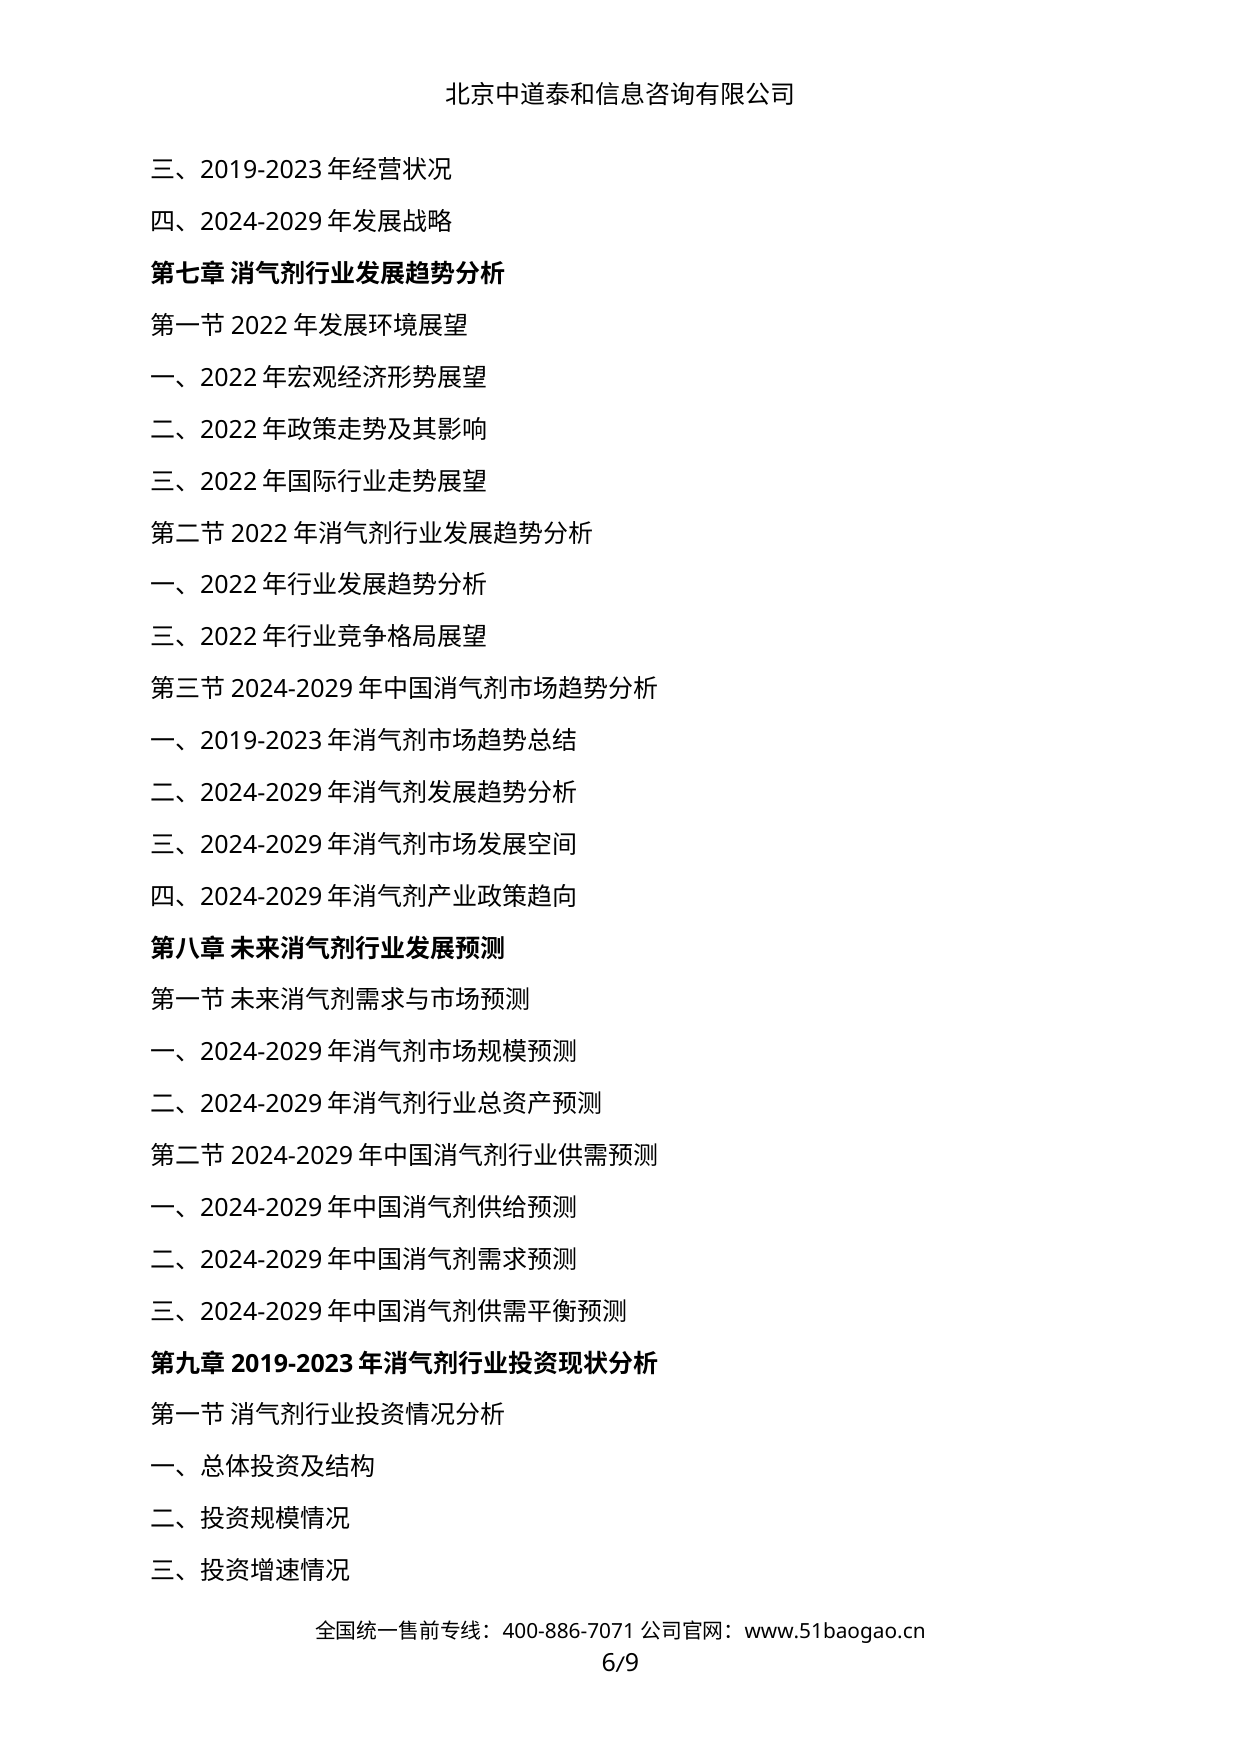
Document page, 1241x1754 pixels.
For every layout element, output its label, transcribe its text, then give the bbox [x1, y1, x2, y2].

text 二、2024-2029年中国消气剂需求预测 [150, 1239, 1090, 1276]
text 二、2024-2029年消气剂发展趋势分析 [150, 772, 1090, 809]
text 三、2022年国际行业走势展望 [150, 461, 1090, 497]
text 一、2024-2029年消气剂市场规模预测 [150, 1032, 1090, 1068]
text 一、2022年宏观经济形势展望 [150, 357, 1090, 394]
text 一、2024-2029年中国消气剂供给预测 [150, 1187, 1090, 1224]
text 二、2022年政策走势及其影响 [150, 409, 1090, 446]
text 三、2019-2023年经营状况 [150, 150, 1090, 186]
text 第一节 消气剂行业投资情况分析 [150, 1395, 1090, 1431]
text 一、总体投资及结构 [150, 1447, 1090, 1483]
text 二、投资规模情况 [150, 1499, 1090, 1535]
text 一、2022年行业发展趋势分析 [150, 565, 1090, 601]
text 四、2024-2029年发展战略 [150, 202, 1090, 238]
text 四、2024-2029年消气剂产业政策趋向 [150, 876, 1090, 912]
text 三、投资增速情况 [150, 1551, 1090, 1587]
text 一、2019-2023年消气剂市场趋势总结 [150, 721, 1090, 757]
text 第七章 消气剂行业发展趋势分析 [150, 254, 1090, 290]
text 第八章 未来消气剂行业发展预测 [150, 928, 1090, 964]
text 第一节 2022年发展环境展望 [150, 306, 1090, 342]
text 二、2024-2029年消气剂行业总资产预测 [150, 1084, 1090, 1120]
text 第三节 2024-2029年中国消气剂市场趋势分析 [150, 669, 1090, 705]
text 第二节 2024-2029年中国消气剂行业供需预测 [150, 1136, 1090, 1172]
text 三、2024-2029年中国消气剂供需平衡预测 [150, 1291, 1090, 1327]
text 三、2022年行业竞争格局展望 [150, 617, 1090, 653]
text 第一节 未来消气剂需求与市场预测 [150, 980, 1090, 1016]
text 三、2024-2029年消气剂市场发展空间 [150, 824, 1090, 861]
text 第二节 2022年消气剂行业发展趋势分析 [150, 513, 1090, 549]
text 第九章 2019-2023年消气剂行业投资现状分析 [150, 1343, 1090, 1379]
